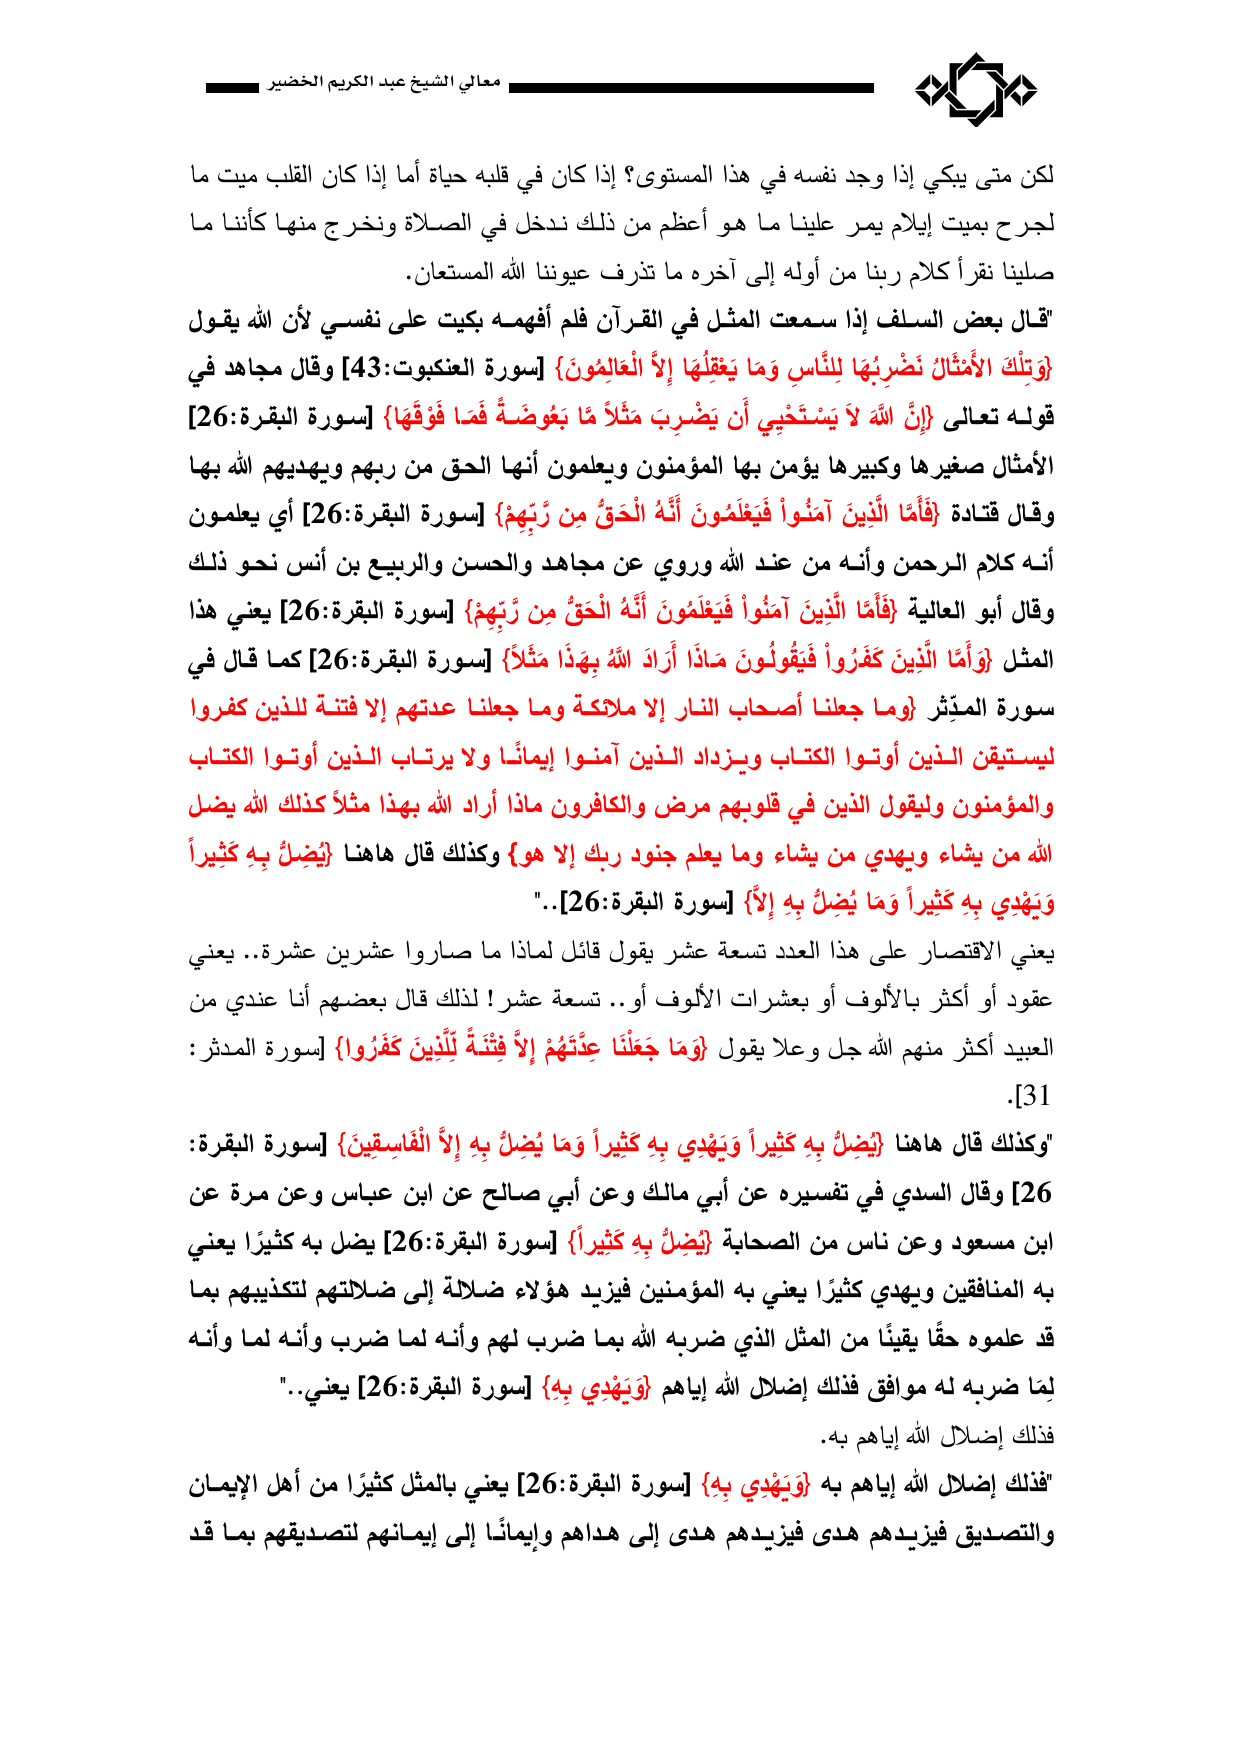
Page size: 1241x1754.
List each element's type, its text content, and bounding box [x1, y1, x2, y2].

text يعني الاقتصار على هذا العدد تسعة عشر يقول قائل لماذا ما صاروا عشرين عشرة.. يعني عقود أو أكثر بالألوف أو بعشرات الألوف أو.. تسعة عشر! لذلك قال بعضهم أنا عندي من العبيد أكثر منهم الله جل وعلا يقول {وَمَا جَعَلْنَا عِدَّتَهُمْ إِلاَّ فِتْنَةً لِّلَّذِينَ كَفَرُوا} [سورة المدثر:31]. [187, 926, 1053, 1119]
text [187, 1459, 1053, 1556]
text لكن متى يبكي إذا وجد نفسه في هذا المستوى؟ إذا كان في قلبه حياة أما إذا كان القلب ميت ما لجرح بميت إيلام يمر علينا ما هو أعظم من ذلك ندخل في الصلاة ونخرج منها كأننا ما صلينا نقرأ كلام ربنا من أوله إلى آخره ما تذرف عيوننا الله المستعان. [187, 150, 1053, 295]
text "وكذلك قال هاهنا {يُضِلُّ بِهِ كَثِيراً وَيَهْدِي بِهِ كَثِيراً وَمَا يُضِلُّ بِهِ إِلاَّ الْفَاسِقِينَ} [سورة البقرة:26] وقال السدي في تفسيره عن أبي مالك وعن أبي صالح عن ابن عباس وعن مرة عن ابن مسعود وعن ناس من الصحابة {يُضِلُّ بِهِ كَثِيراً} [سورة البقرة:26] يضل به كثيرًا يعني به المنافقين ويهدي كثيرًا يعني به المؤمنين فيزيد هؤلاء ضلالة إلى ضلالتهم لتكذيبهم بما قد علموه حقًا يقينًا من المثل الذي ضربه الله بما ضرب لهم وأنه لما ضرب وأنه لما وأنه لِمَا ضربه له موافق فذلك إضلال الله إياهم {وَيَهْدِي بِهِ} [سورة البقرة:26] يعني.." [187, 1119, 1053, 1411]
text "قال بعض السلف إذا سمعت المثل في القرآن فلم أفهمه بكيت على نفسي لأن الله يقول {وَتِلْكَ الأَمْثَالُ نَضْرِبُهَا لِلنَّاسِ وَمَا يَعْقِلُهَا إِلاَّ الْعَالِمُونَ} [سورة العنكبوت:43] وقال مجاهد في قوله تعالى {إِنَّ اللَّهَ لاَ يَسْتَحْيِي أَن يَضْرِبَ مَثَلاً مَّا بَعُوضَةً فَمَا فَوْقَهَا} [سورة البقرة:26] الأمثال صغيرها وكبيرها يؤمن بها المؤمنون ويعلمون أنها الحق من ربهم ويهديهم الله بها وقال قتادة {فَأَمَّا الَّذِينَ آمَنُواْ فَيَعْلَمُونَ أَنَّهُ الْحَقُّ مِن رَّبِّهِمْ} [سورة البقرة:26] أي يعلمون أنه كلام الرحمن وأنه من عند الله وروي عن مجاهد والحسن والربيع بن أنس نحو ذلك وقال أبو العالية {فَأَمَّا الَّذِينَ آمَنُواْ فَيَعْلَمُونَ أَنَّهُ الْحَقُّ مِن رَّبِّهِمْ} [سورة البقرة:26] يعني هذا المثل {وَأَمَّا الَّذِينَ كَفَرُواْ فَيَقُولُونَ مَاذَا أَرَادَ اللَّهُ بِهَذَا مَثَلاً} [سورة البقرة:26] كما قال في سورة المدِّثر {وما جعلنا أصحاب النار إلا ملائكة وما جعلنا عدتهم إلا فتنة للذين كفروا ليستيقن الذين أوتوا الكتاب ويزداد الذين آمنوا إيمانًا ولا يرتاب الذين أوتوا الكتاب والمؤمنون وليقول الذين في قلوبهم مرض والكافرون ماذا أراد الله بهذا مثلاً كذلك الله يضل الله من يشاء ويهدي من يشاء وما يعلم جنود ربك إلا هو} وكذلك قال هاهنا {يُضِلُّ بِهِ كَثِيراً وَيَهْدِي بِهِ كَثِيراً وَمَا يُضِلُّ بِهِ إِلاَّ} [سورة البقرة:26].." [187, 295, 1053, 926]
text فذلك إضلال الله إياهم به. [187, 1411, 1053, 1459]
